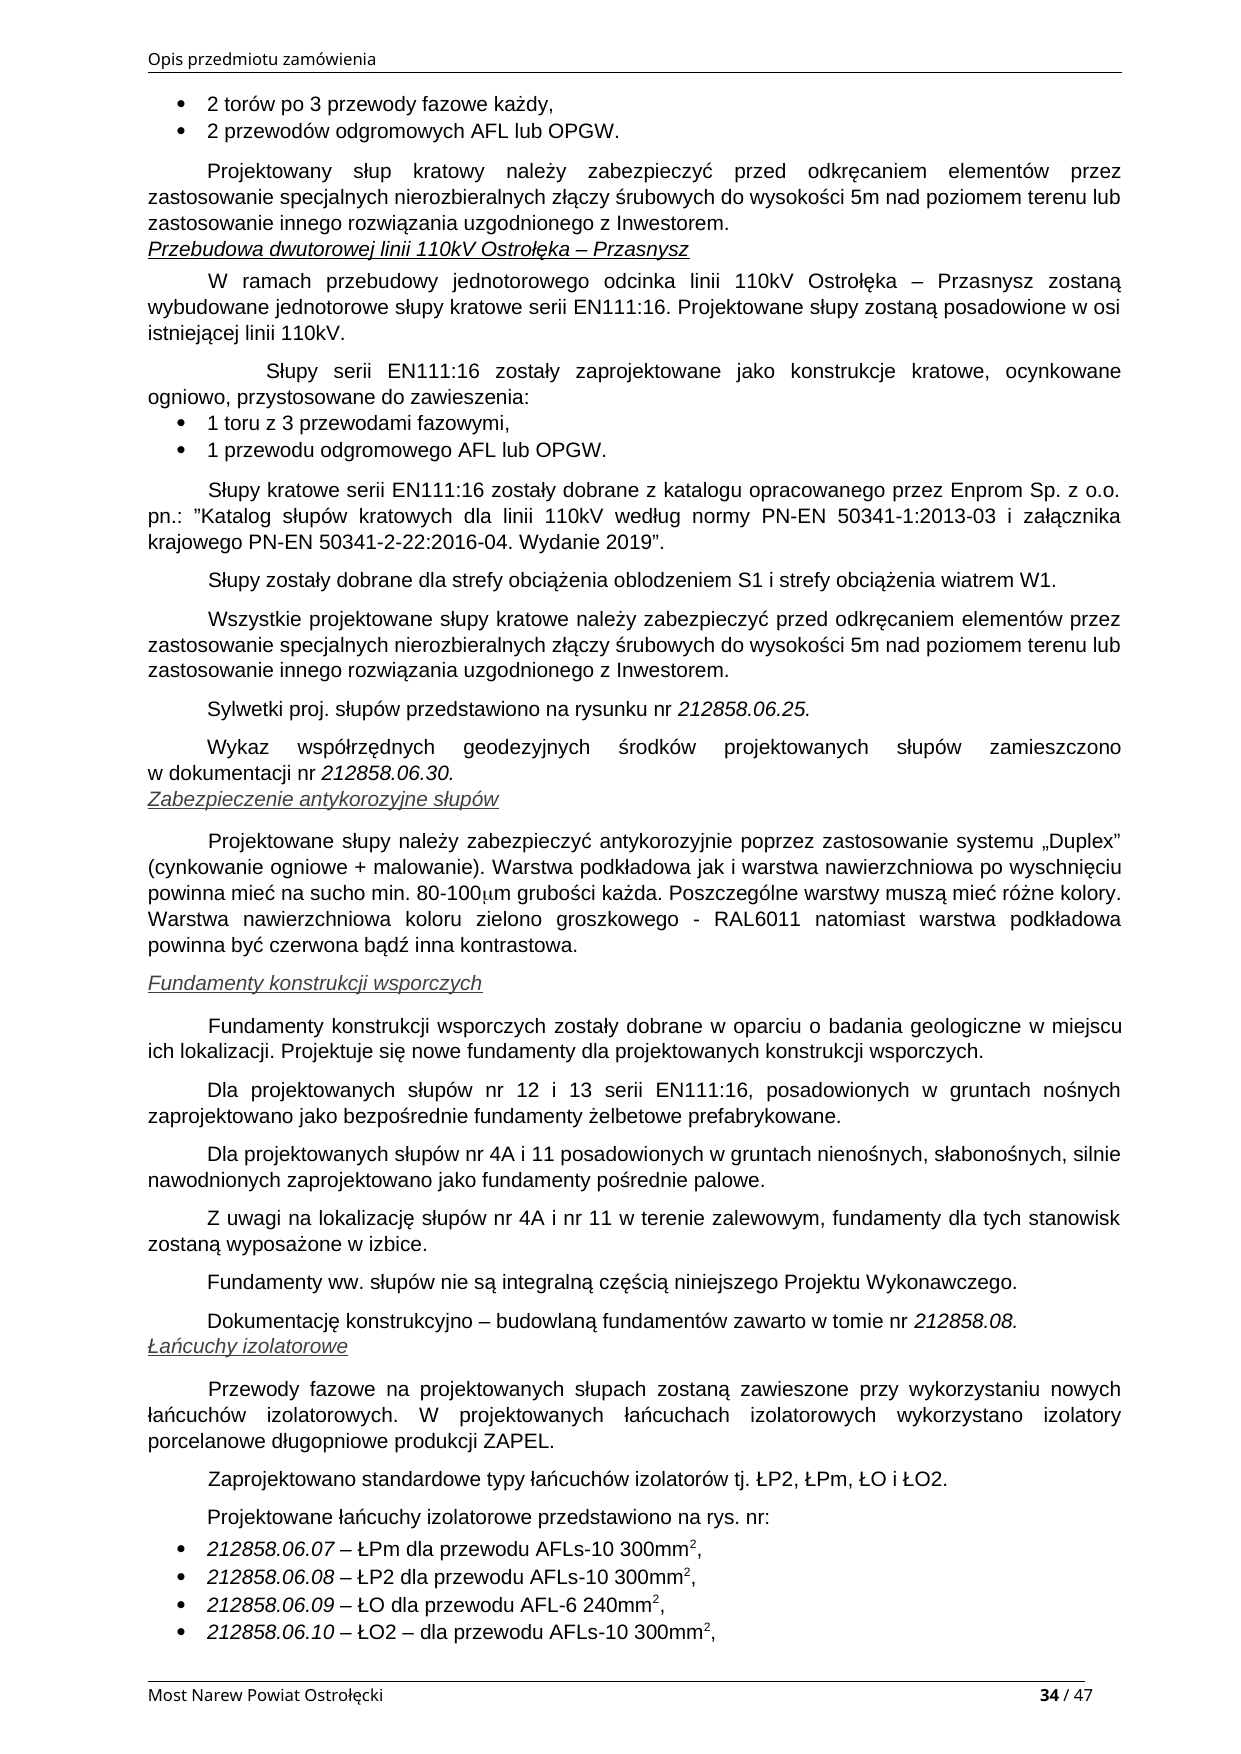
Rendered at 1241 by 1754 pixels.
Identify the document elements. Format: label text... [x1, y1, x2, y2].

text Zaprojektowano standardowe typy łańcuchów izolatorów tj. ŁP2, ŁPm, ŁO i ŁO2. [148, 1467, 1122, 1491]
subtitle Fundamenty konstrukcji wsporczych [148, 971, 1122, 995]
text Słupy serii EN111:16 zostały zaprojektowane jako konstrukcje kratowe, ocynkowane ogniowo, przystosowane do zawieszenia: [148, 359, 1122, 409]
text Słupy zostały dobrane dla strefy obciążenia oblodzeniem S1 i strefy obciążenia wiatrem W1. [148, 568, 1122, 592]
text Projektowane łańcuchy izolatorowe przedstawiono na rys. nr: [148, 1505, 1122, 1529]
list 212858.06.09 – ŁO dla przewodu AFL-6 240mm2, [177, 1592, 1122, 1616]
text Fundamenty ww. słupów nie są integralną częścią niniejszego Projektu Wykonawczego. [148, 1270, 1122, 1294]
list 1 toru z 3 przewodami fazowymi, [177, 411, 1122, 435]
subtitle Przebudowa dwutorowej linii 110kV Ostrołęka – Przasnysz [148, 237, 1122, 261]
text Sylwetki proj. słupów przedstawiono na rysunku nr 212858.06.25. [148, 697, 1122, 721]
subtitle Łańcuchy izolatorowe [148, 1334, 1122, 1358]
text Wykaz współrzędnych geodezyjnych środków projektowanych słupów zamieszczono w dokumentacji nr 212858.06.30. [148, 735, 1122, 785]
list 212858.06.08 – ŁP2 dla przewodu AFLs-10 300mm2, [177, 1565, 1122, 1589]
list 2 torów po 3 przewody fazowe każdy, [177, 92, 1122, 116]
text Dokumentację konstrukcyjno – budowlaną fundamentów zawarto w tomie nr 212858.08. [148, 1308, 1122, 1332]
list 212858.06.07 – ŁPm dla przewodu AFLs-10 300mm2, [177, 1537, 1122, 1561]
text Wszystkie projektowane słupy kratowe należy zabezpieczyć przed odkręcaniem elementów przez zastosowanie specjalnych nierozbieralnych złączy śrubowych do wysokości 5m nad poziomem terenu lub zastosowanie innego rozwiązania uzgodnionego z Inwestorem. [148, 607, 1122, 682]
subtitle Zabezpieczenie antykorozyjne słupów [148, 787, 1122, 811]
text Dla projektowanych słupów nr 12 i 13 serii EN111:16, posadowionych w gruntach nośnych zaprojektowano jako bezpośrednie fundamenty żelbetowe prefabrykowane. [148, 1078, 1122, 1127]
list 1 przewodu odgromowego AFL lub OPGW. [177, 438, 1122, 462]
text Fundamenty konstrukcji wsporczych zostały dobrane w oparciu o badania geologiczne w miejscu ich lokalizacji. Projektuje się nowe fundamenty dla projektowanych konstrukcji wsporczych. [148, 1013, 1122, 1063]
list 2 przewodów odgromowych AFL lub OPGW. [177, 119, 1122, 143]
list 212858.06.10 – ŁO2 – dla przewodu AFLs-10 300mm2, [177, 1620, 1122, 1644]
text Z uwagi na lokalizację słupów nr 4A i nr 11 w terenie zalewowym, fundamenty dla tych stanowisk zostaną wyposażone w izbice. [148, 1206, 1122, 1256]
text W ramach przebudowy jednotorowego odcinka linii 110kV Ostrołęka – Przasnysz zostaną wybudowane jednotorowe słupy kratowe serii EN111:16. Projektowane słupy zostaną posadowione w osi istniejącej linii 110kV. [148, 269, 1122, 344]
text Projektowany słup kratowy należy zabezpieczyć przed odkręcaniem elementów przez zastosowanie specjalnych nierozbieralnych złączy śrubowych do wysokości 5m nad poziomem terenu lub zastosowanie innego rozwiązania uzgodnionego z Inwestorem. [148, 159, 1122, 235]
text Przewody fazowe na projektowanych słupach zostaną zawieszone przy wykorzystaniu nowych łańcuchów izolatorowych. W projektowanych łańcuchach izolatorowych wykorzystano izolatory porcelanowe długopniowe produkcji ZAPEL. [148, 1377, 1122, 1452]
text Projektowane słupy należy zabezpieczyć antykorozyjnie poprzez zastosowanie systemu „Duplex” (cynkowanie ogniowe + malowanie). Warstwa podkładowa jak i warstwa nawierzchniowa po wyschnięciu powinna mieć na sucho min. 80-100m grubości każda. Poszczególne warstwy muszą mieć różne kolory. Warstwa nawierzchniowa koloru zielono groszkowego - RAL6011 natomiast warstwa podkładowa powinna być czerwona bądź inna kontrastowa. [148, 829, 1122, 957]
text Dla projektowanych słupów nr 4A i 11 posadowionych w gruntach nienośnych, słabonośnych, silnie nawodnionych zaprojektowano jako fundamenty pośrednie palowe. [148, 1142, 1122, 1192]
text Słupy kratowe serii EN111:16 zostały dobrane z katalogu opracowanego przez Enprom Sp. z o.o. pn.: ”Katalog słupów kratowych dla linii 110kV według normy PN-EN 50341-1:2013-03 i załącznika krajowego PN-EN 50341-2-22:2016-04. Wydanie 2019”. [148, 478, 1122, 554]
